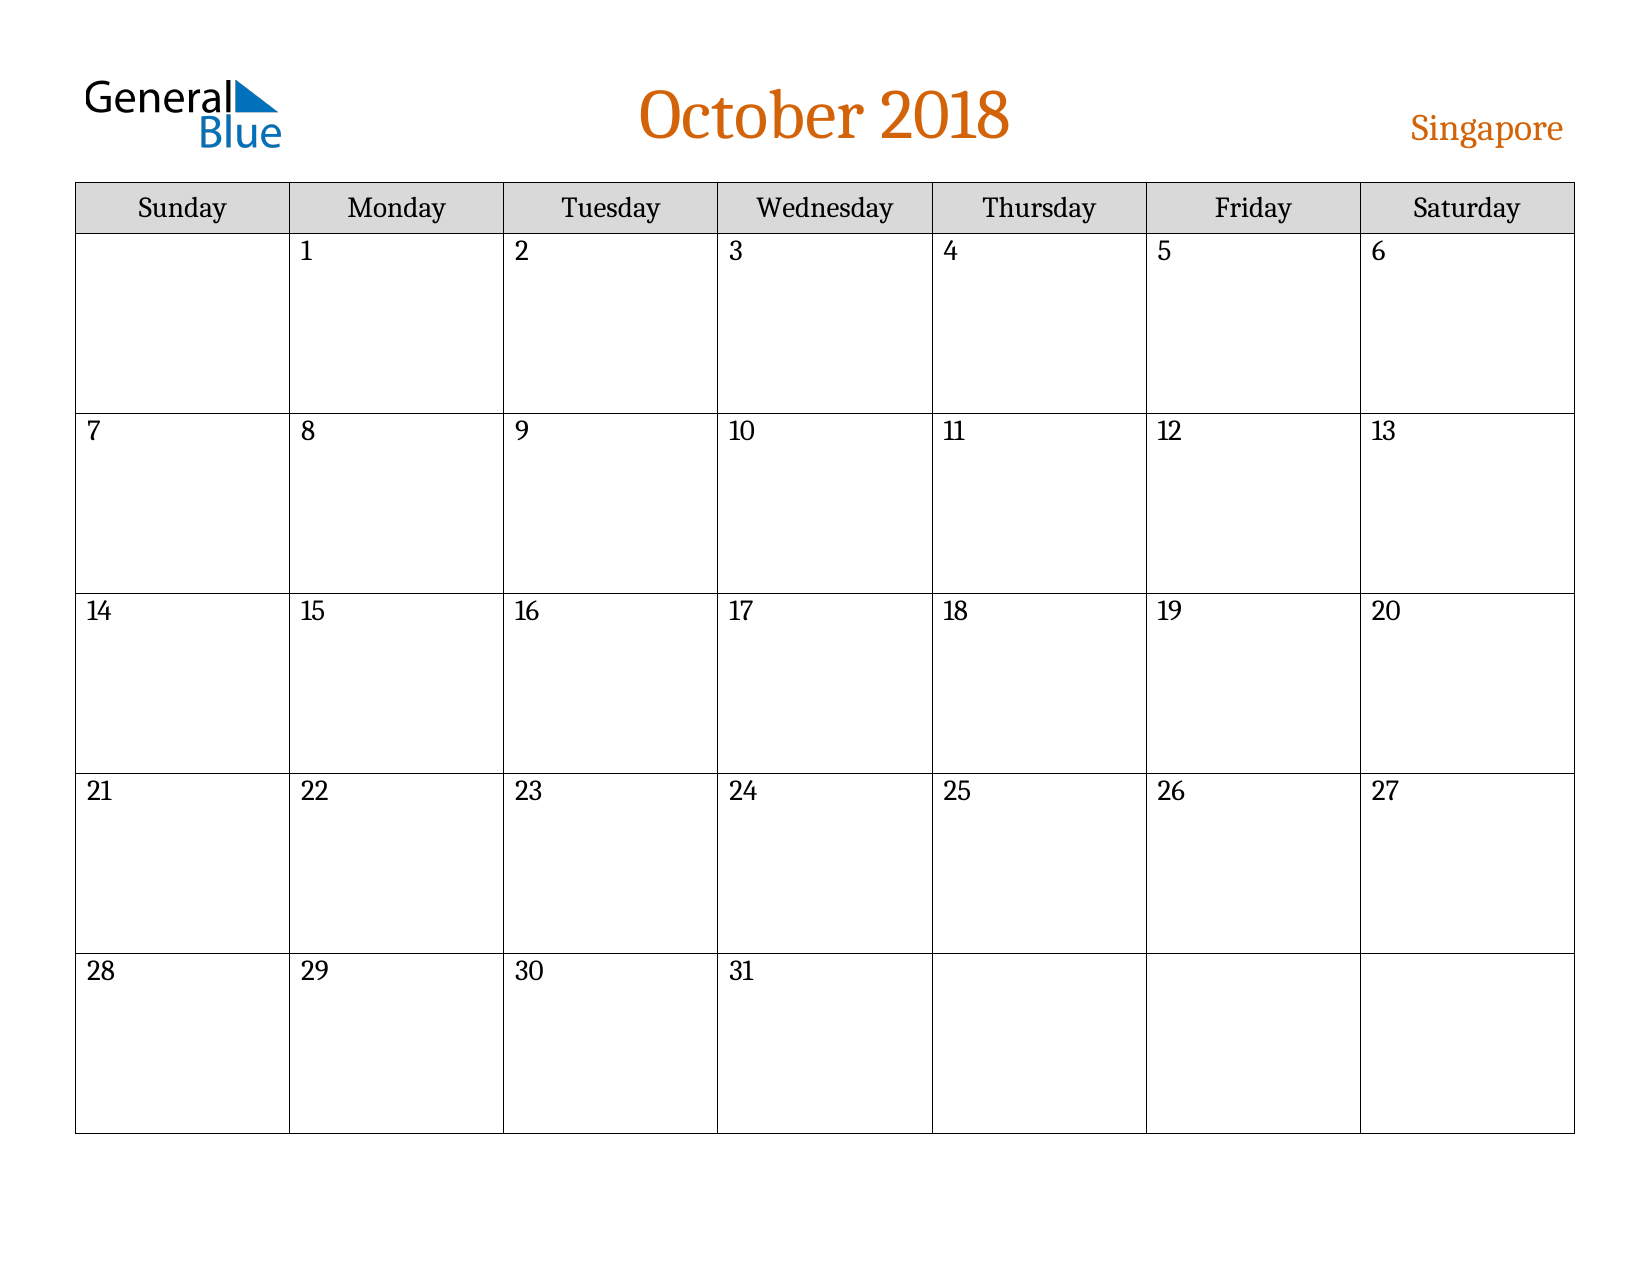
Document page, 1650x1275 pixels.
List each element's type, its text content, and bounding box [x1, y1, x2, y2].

table_cell [1361, 810, 1574, 953]
table_cell 6 [1361, 234, 1574, 270]
table_cell [1147, 630, 1360, 773]
table_cell 4 [933, 234, 1146, 270]
table_cell [76, 450, 289, 593]
table_cell [76, 810, 289, 953]
table_cell [1147, 450, 1360, 593]
table_cell [76, 630, 289, 773]
table_cell 29 [290, 954, 503, 990]
table_cell 25 [933, 774, 1146, 810]
table_cell 27 [1361, 774, 1574, 810]
table_cell Sunday [76, 183, 289, 233]
table_cell 26 [1147, 774, 1360, 810]
table_cell 31 [718, 954, 932, 990]
table_cell [504, 450, 717, 593]
table_cell [290, 810, 503, 953]
table_cell 14 [76, 594, 289, 630]
table_cell [1147, 810, 1360, 953]
table_cell [933, 954, 1146, 990]
table_cell 28 [76, 954, 289, 990]
table_cell [76, 990, 289, 1133]
table_cell [290, 450, 503, 593]
table_cell [290, 270, 503, 413]
table_cell Thursday [933, 183, 1146, 233]
table_cell [504, 630, 717, 773]
table_cell [1147, 990, 1360, 1133]
table_cell [76, 270, 289, 413]
table_cell 22 [290, 774, 503, 810]
table_cell 13 [1361, 414, 1574, 450]
table_cell [1147, 270, 1360, 413]
table_cell 30 [504, 954, 717, 990]
table_cell [718, 450, 932, 593]
table_cell [718, 990, 932, 1133]
table_cell [933, 810, 1146, 953]
table_cell 10 [718, 414, 932, 450]
table_cell Wednesday [718, 183, 932, 233]
table_cell [718, 810, 932, 953]
table_cell [504, 990, 717, 1133]
table_cell 1 [290, 234, 503, 270]
table_cell [933, 270, 1146, 413]
table_cell 7 [76, 414, 289, 450]
table_cell [1361, 450, 1574, 593]
table_cell [1361, 954, 1574, 990]
table_cell [718, 630, 932, 773]
table_header [76, 75, 503, 182]
table_cell [1361, 270, 1574, 413]
table_cell 17 [718, 594, 932, 630]
table_cell 20 [1361, 594, 1574, 630]
table_cell [76, 234, 289, 270]
picture [86, 80, 281, 148]
table_cell Saturday [1361, 183, 1574, 233]
table_cell [1361, 990, 1574, 1133]
table_cell 16 [504, 594, 717, 630]
table_cell 19 [1147, 594, 1360, 630]
table_cell 23 [504, 774, 717, 810]
table_cell Friday [1147, 183, 1360, 233]
table_cell 11 [933, 414, 1146, 450]
table_cell Tuesday [504, 183, 717, 233]
table_header October 2018 [504, 75, 1146, 182]
table_cell 8 [290, 414, 503, 450]
table_cell 15 [290, 594, 503, 630]
table_cell [1361, 630, 1574, 773]
table_cell 24 [718, 774, 932, 810]
table_cell 3 [718, 234, 932, 270]
table_cell [290, 630, 503, 773]
table_cell 21 [76, 774, 289, 810]
table_cell [504, 270, 717, 413]
table_cell [290, 990, 503, 1133]
table_cell [933, 990, 1146, 1133]
table_cell 5 [1147, 234, 1360, 270]
table_cell 18 [933, 594, 1146, 630]
table_cell [933, 630, 1146, 773]
table_cell 2 [504, 234, 717, 270]
table_cell 12 [1147, 414, 1360, 450]
table_cell [933, 450, 1146, 593]
table_cell Monday [290, 183, 503, 233]
table_cell [718, 270, 932, 413]
table_header Singapore [1146, 75, 1574, 182]
table_cell [504, 810, 717, 953]
table_cell [1147, 954, 1360, 990]
table_cell 9 [504, 414, 717, 450]
